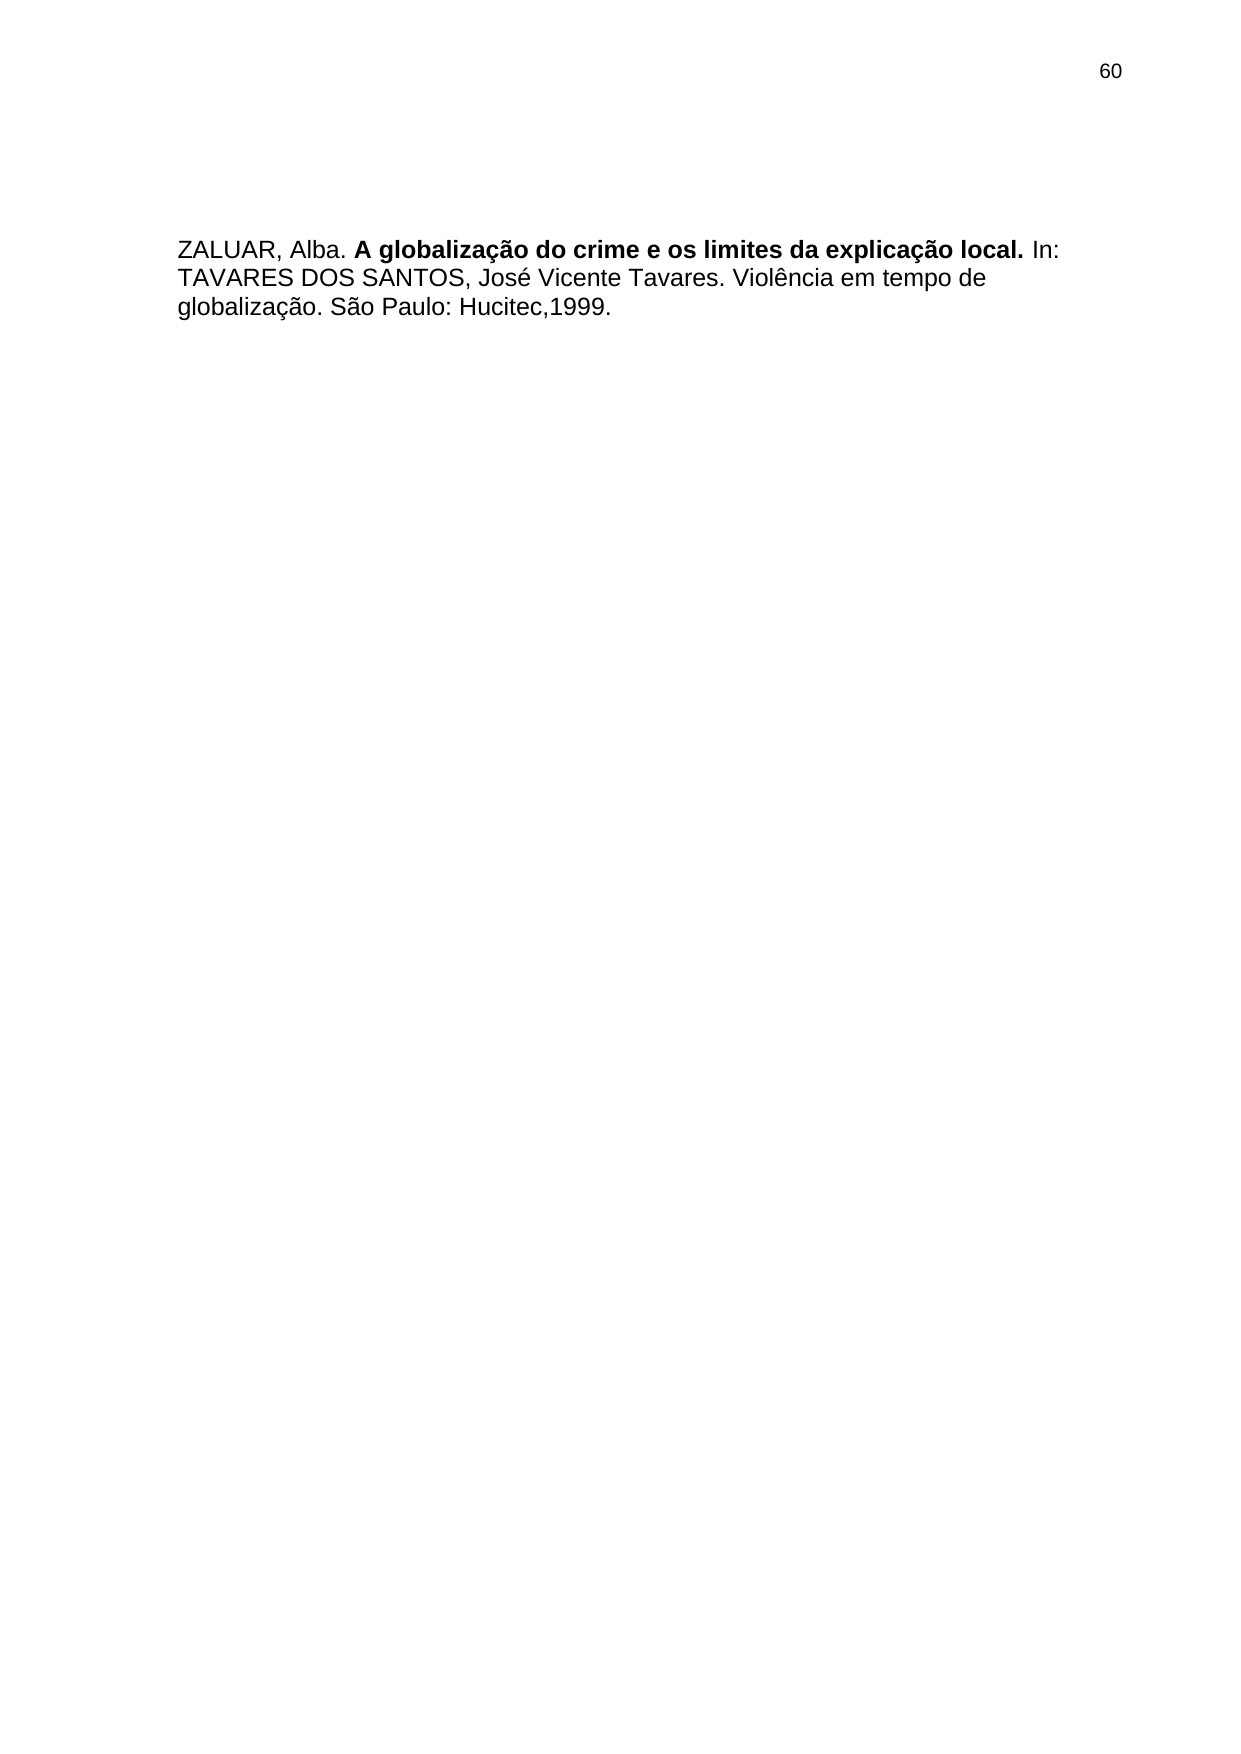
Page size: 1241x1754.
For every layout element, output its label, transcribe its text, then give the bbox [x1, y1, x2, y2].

text ZALUAR, Alba. A globalização do crime e os limites da explicação local. In: TAVARES DOS SANTOS, José Vicente Tavares. Violência em tempo de globalização. São Paulo: Hucitec,1999. [177, 235, 1122, 321]
